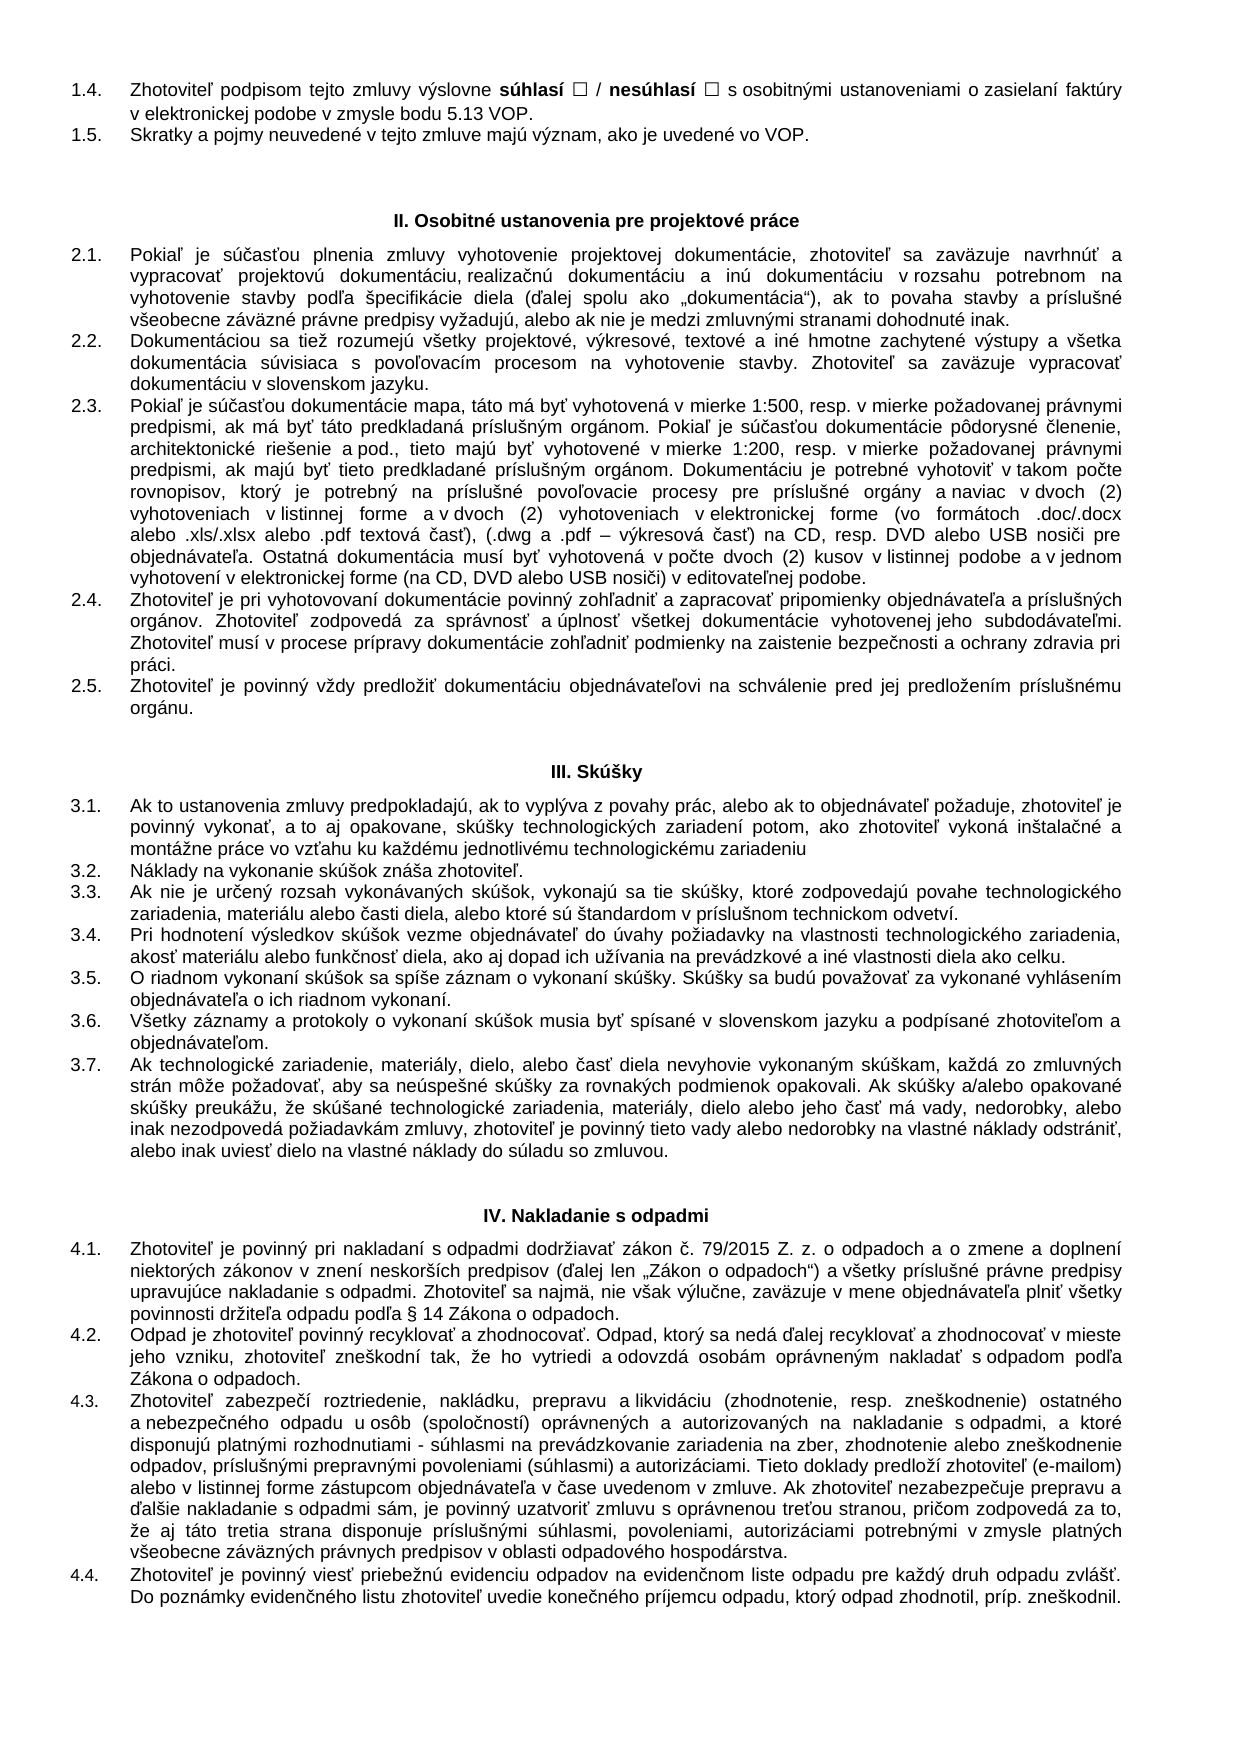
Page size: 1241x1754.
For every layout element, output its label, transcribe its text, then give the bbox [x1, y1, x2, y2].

list Pri hodnotení výsledkov skúšok vezme objednávateľ do úvahy požiadavky na vlastnosti technologického zariadenia, akosť materiálu alebo funkčnosť diela, ako aj dopad ich užívania na prevádzkové a iné vlastnosti diela ako celku. [70, 924, 1122, 967]
list Všetky záznamy a protokoly o vykonaní skúšok musia byť spísané v slovenskom jazyku a podpísané zhotoviteľom a objednávateľom. [70, 1010, 1122, 1053]
list Pokiaľ je súčasťou dokumentácie mapa, táto má byť vyhotovená v mierke 1:500, resp. v mierke požadovanej právnymi predpismi, ak má byť táto predkladaná príslušným orgánom. Pokiaľ je súčasťou dokumentácie pôdorysné členenie, architektonické riešenie a pod., tieto majú byť vyhotovené v mierke 1:200, resp. v mierke požadovanej právnymi predpismi, ak majú byť tieto predkladané príslušným orgánom. Dokumentáciu je potrebné vyhotoviť v takom počte rovnopisov, ktorý je potrebný na príslušné povoľovacie procesy pre príslušné orgány a naviac v dvoch (2) vyhotoveniach v listinnej forme a v dvoch (2) vyhotoveniach v elektronickej forme (vo formátoch .doc/.docx alebo .xls/.xlsx alebo .pdf textová časť), (.dwg a .pdf – výkresová časť) na CD, resp. DVD alebo USB nosiči pre objednávateľa. Ostatná dokumentácia musí byť vyhotovená v počte dvoch (2) kusov v listinnej podobe a v jednom vyhotovení v elektronickej forme (na CD, DVD alebo USB nosiči) v editovateľnej podobe. [71, 394, 1122, 589]
list Odpad je zhotoviteľ povinný recyklovať a zhodnocovať. Odpad, ktorý sa nedá ďalej recyklovať a zhodnocovať v mieste jeho vzniku, zhotoviteľ zneškodní tak, že ho vytriedi a odovzdá osobám oprávneným nakladať s odpadom podľa Zákona o odpadoch. [70, 1324, 1122, 1389]
list Ak nie je určený rozsah vykonávaných skúšok, vykonajú sa tie skúšky, ktoré zodpovedajú povahe technologického zariadenia, materiálu alebo časti diela, alebo ktoré sú štandardom v príslušnom technickom odvetví. [70, 881, 1122, 924]
list Skratky a pojmy neuvedené v tejto zmluve majú význam, ako je uvedené vo VOP. [71, 124, 1122, 145]
text III. Skúšky [71, 761, 1122, 783]
list Ak to ustanovenia zmluvy predpokladajú, ak to vyplýva z povahy prác, alebo ak to objednávateľ požaduje, zhotoviteľ je povinný vykonať, a to aj opakovane, skúšky technologických zariadení potom, ako zhotoviteľ vykoná inštalačné a montážne práce vo vzťahu ku každému jednotlivému technologickému zariadeniu [70, 795, 1122, 859]
list Zhotoviteľ podpisom tejto zmluvy výslovne súhlasí / nesúhlasí s osobitnými ustanoveniami o zasielaní faktúry v elektronickej podobe v zmysle bodu 5.13 VOP. [71, 77, 1122, 124]
list Ak technologické zariadenie, materiály, dielo, alebo časť diela nevyhovie vykonaným skúškam, každá zo zmluvných strán môže požadovať, aby sa neúspešné skúšky za rovnakých podmienok opakovali. Ak skúšky a/alebo opakované skúšky preukážu, že skúšané technologické zariadenia, materiály, dielo alebo jeho časť má vady, nedorobky, alebo inak nezodpovedá požiadavkám zmluvy, zhotoviteľ je povinný tieto vady alebo nedorobky na vlastné náklady odstrániť, alebo inak uviesť dielo na vlastné náklady do súladu so zmluvou. [70, 1053, 1122, 1161]
list Náklady na vykonanie skúšok znáša zhotoviteľ. [70, 859, 1122, 881]
list Zhotoviteľ je pri vyhotovovaní dokumentácie povinný zohľadniť a zapracovať pripomienky objednávateľa a príslušných orgánov. Zhotoviteľ zodpovedá za správnosť a úplnosť všetkej dokumentácie vyhotovenej jeho subdodávateľmi. Zhotoviteľ musí v procese prípravy dokumentácie zohľadniť podmienky na zaistenie bezpečnosti a ochrany zdravia pri práci. [71, 589, 1122, 675]
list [70, 1563, 1122, 1607]
list O riadnom vykonaní skúšok sa spíše záznam o vykonaní skúšky. Skúšky sa budú považovať za vykonané vyhlásením objednávateľa o ich riadnom vykonaní. [70, 967, 1122, 1010]
list Zhotoviteľ je povinný vždy predložiť dokumentáciu objednávateľovi na schválenie pred jej predložením príslušnému orgánu. [71, 675, 1122, 718]
list Zhotoviteľ zabezpečí roztriedenie, nakládku, prepravu a likvidáciu (zhodnotenie, resp. zneškodnenie) ostatného a nebezpečného odpadu u osôb (spoločností) oprávnených a autorizovaných na nakladanie s odpadmi, a ktoré disponujú platnými rozhodnutiami - súhlasmi na prevádzkovanie zariadenia na zber, zhodnotenie alebo zneškodnenie odpadov, príslušnými prepravnými povoleniami (súhlasmi) a autorizáciami. Tieto doklady predloží zhotoviteľ (e-mailom) alebo v listinnej forme zástupcom objednávateľa v čase uvedenom v zmluve. Ak zhotoviteľ nezabezpečuje prepravu a ďalšie nakladanie s odpadmi sám, je povinný uzatvoriť zmluvu s oprávnenou treťou stranou, pričom zodpovedá za to, že aj táto tretia strana disponuje príslušnými súhlasmi, povoleniami, autorizáciami potrebnými v zmysle platných všeobecne záväzných právnych predpisov v oblasti odpadového hospodárstva. [70, 1389, 1122, 1563]
text II. Osobitné ustanovenia pre projektové práce [71, 210, 1122, 232]
text IV. Nakladanie s odpadmi [70, 1204, 1122, 1226]
list Zhotoviteľ je povinný pri nakladaní s odpadmi dodržiavať zákon č. 79/2015 Z. z. o odpadoch a o zmene a doplnení niektorých zákonov v znení neskorších predpisov (ďalej len „Zákon o odpadoch“) a všetky príslušné právne predpisy upravujúce nakladanie s odpadmi. Zhotoviteľ sa najmä, nie však výlučne, zaväzuje v mene objednávateľa plniť všetky povinnosti držiteľa odpadu podľa § 14 Zákona o odpadoch. [70, 1238, 1122, 1324]
list Dokumentáciou sa tiež rozumejú všetky projektové, výkresové, textové a iné hmotne zachytené výstupy a všetka dokumentácia súvisiaca s povoľovacím procesom na vyhotovenie stavby. Zhotoviteľ sa zaväzuje vypracovať dokumentáciu v slovenskom jazyku. [71, 330, 1122, 394]
list Pokiaľ je súčasťou plnenia zmluvy vyhotovenie projektovej dokumentácie, zhotoviteľ sa zaväzuje navrhnúť a vypracovať projektovú dokumentáciu, realizačnú dokumentáciu a inú dokumentáciu v rozsahu potrebnom na vyhotovenie stavby podľa špecifikácie diela (ďalej spolu ako „dokumentácia“), ak to povaha stavby a príslušné všeobecne záväzné právne predpisy vyžadujú, alebo ak nie je medzi zmluvnými stranami dohodnuté inak. [71, 244, 1122, 330]
